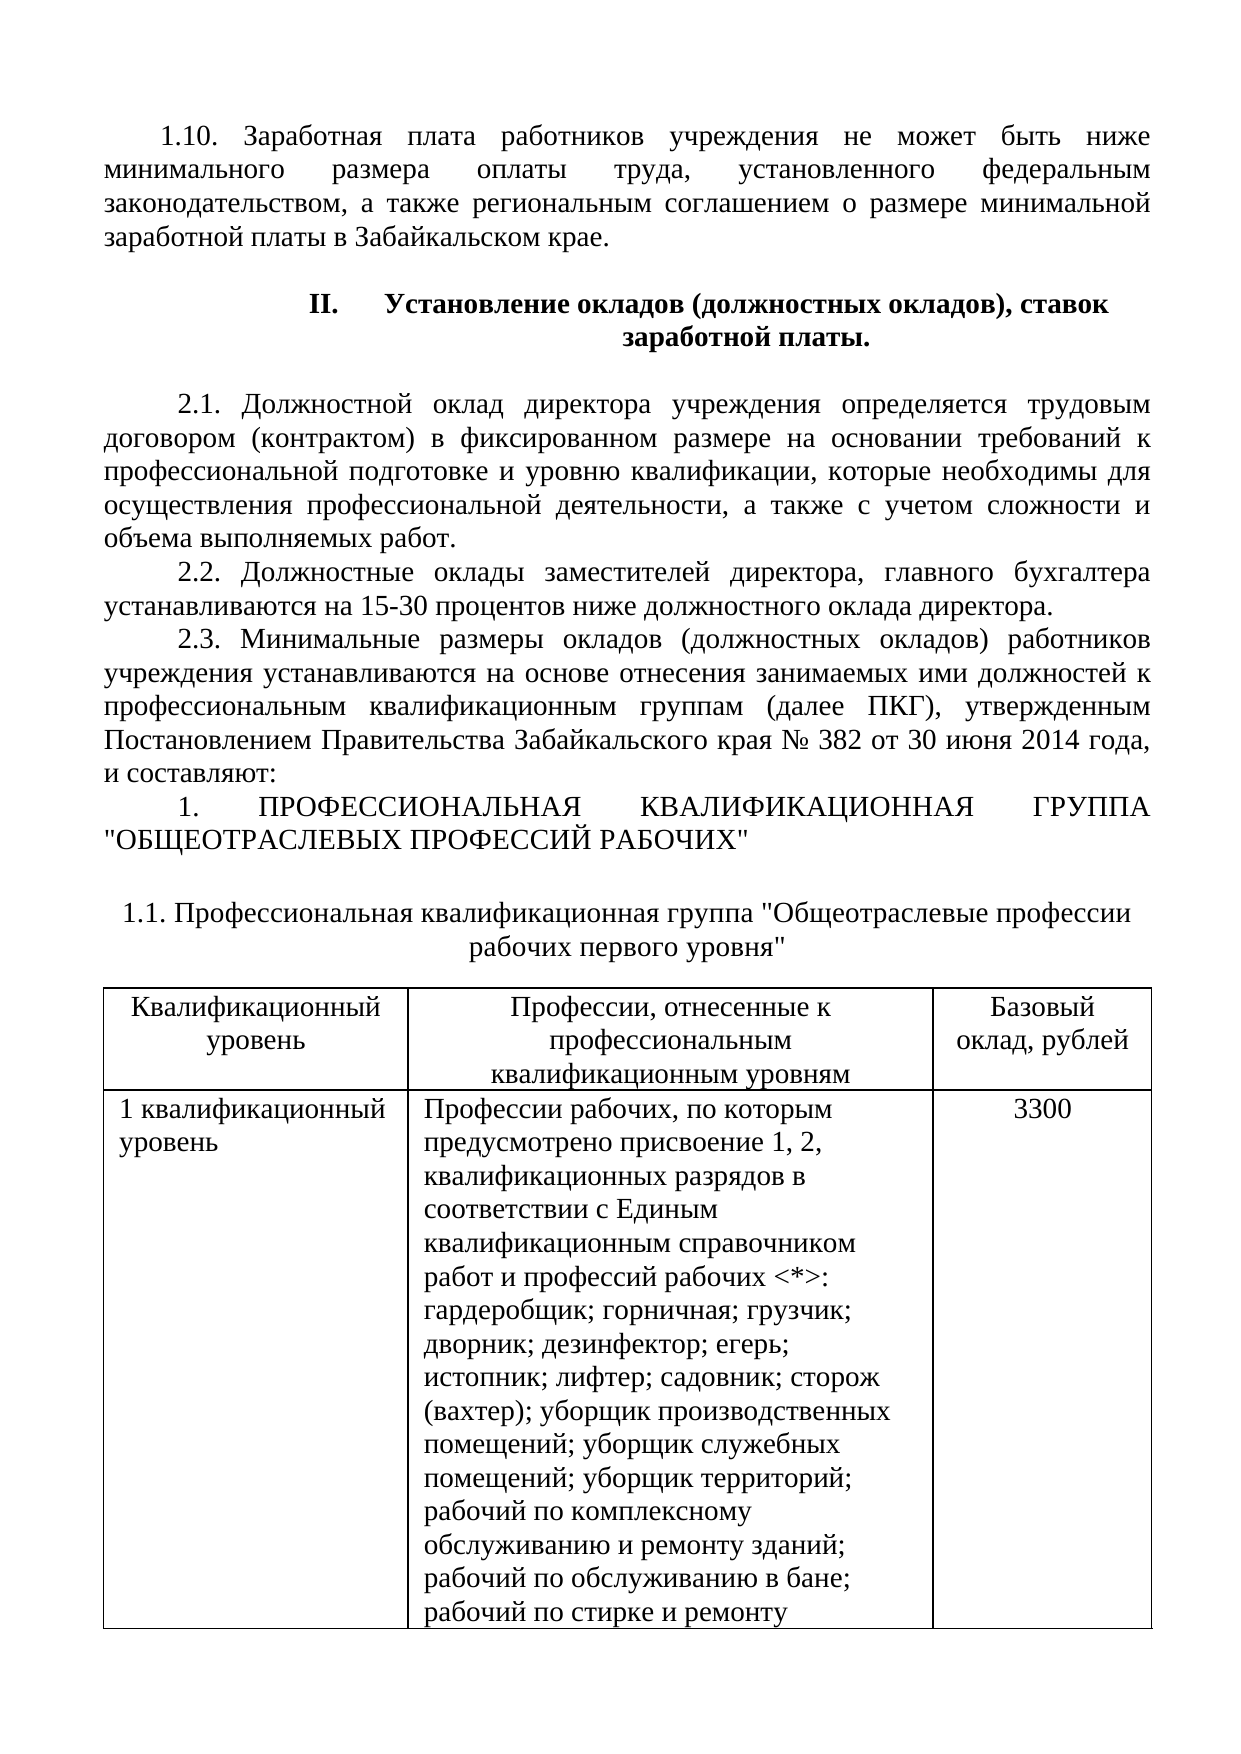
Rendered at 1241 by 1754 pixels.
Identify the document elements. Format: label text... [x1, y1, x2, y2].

text 1. ПРОФЕССИОНАЛЬНАЯ КВАЛИФИКАЦИОННАЯ ГРУППА "ОБЩЕОТРАСЛЕВЫХ ПРОФЕССИЙ РАБОЧИХ" [103, 789, 1152, 856]
text 1.1. Профессиональная квалификационная группа "Общеотраслевые профессии рабочих первого уровня" [103, 895, 1152, 962]
table_cell 3300 [934, 1091, 1151, 1628]
text 2.3. Минимальные размеры окладов (должностных окладов) работников учреждения устанавливаются на основе отнесения занимаемых ими должностей к профессиональным квалификационным группам (далее ПКГ), утвержденным Постановлением Правительства Забайкальского края № 382 от 30 июня 2014 года, и составляют: [103, 621, 1152, 789]
text 1.10. Заработная плата работников учреждения не может быть ниже минимального размера оплаты труда, установленного федеральным законодательством, а также региональным соглашением о размере минимальной заработной платы в Забайкальском крае. [103, 118, 1152, 252]
text 2.2. Должностные оклады заместителей директора, главного бухгалтера устанавливаются на 15-30 процентов ниже должностного оклада директора. [103, 554, 1152, 621]
table_cell Профессии, отнесенные к профессиональным квалификационным уровням [409, 989, 932, 1089]
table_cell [104, 1091, 407, 1628]
table_cell Квалификационный уровень [104, 989, 407, 1089]
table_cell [409, 1091, 932, 1628]
list Установление окладов (должностных окладов), ставок заработной платы. [266, 286, 1152, 353]
text 2.1. Должностной оклад директора учреждения определяется трудовым договором (контрактом) в фиксированном размере на основании требований к профессиональной подготовке и уровню квалификации, которые необходимы для осуществления профессиональной деятельности, а также с учетом сложности и объема выполняемых работ. [103, 386, 1152, 554]
table_cell Базовый оклад, рублей [934, 989, 1151, 1089]
